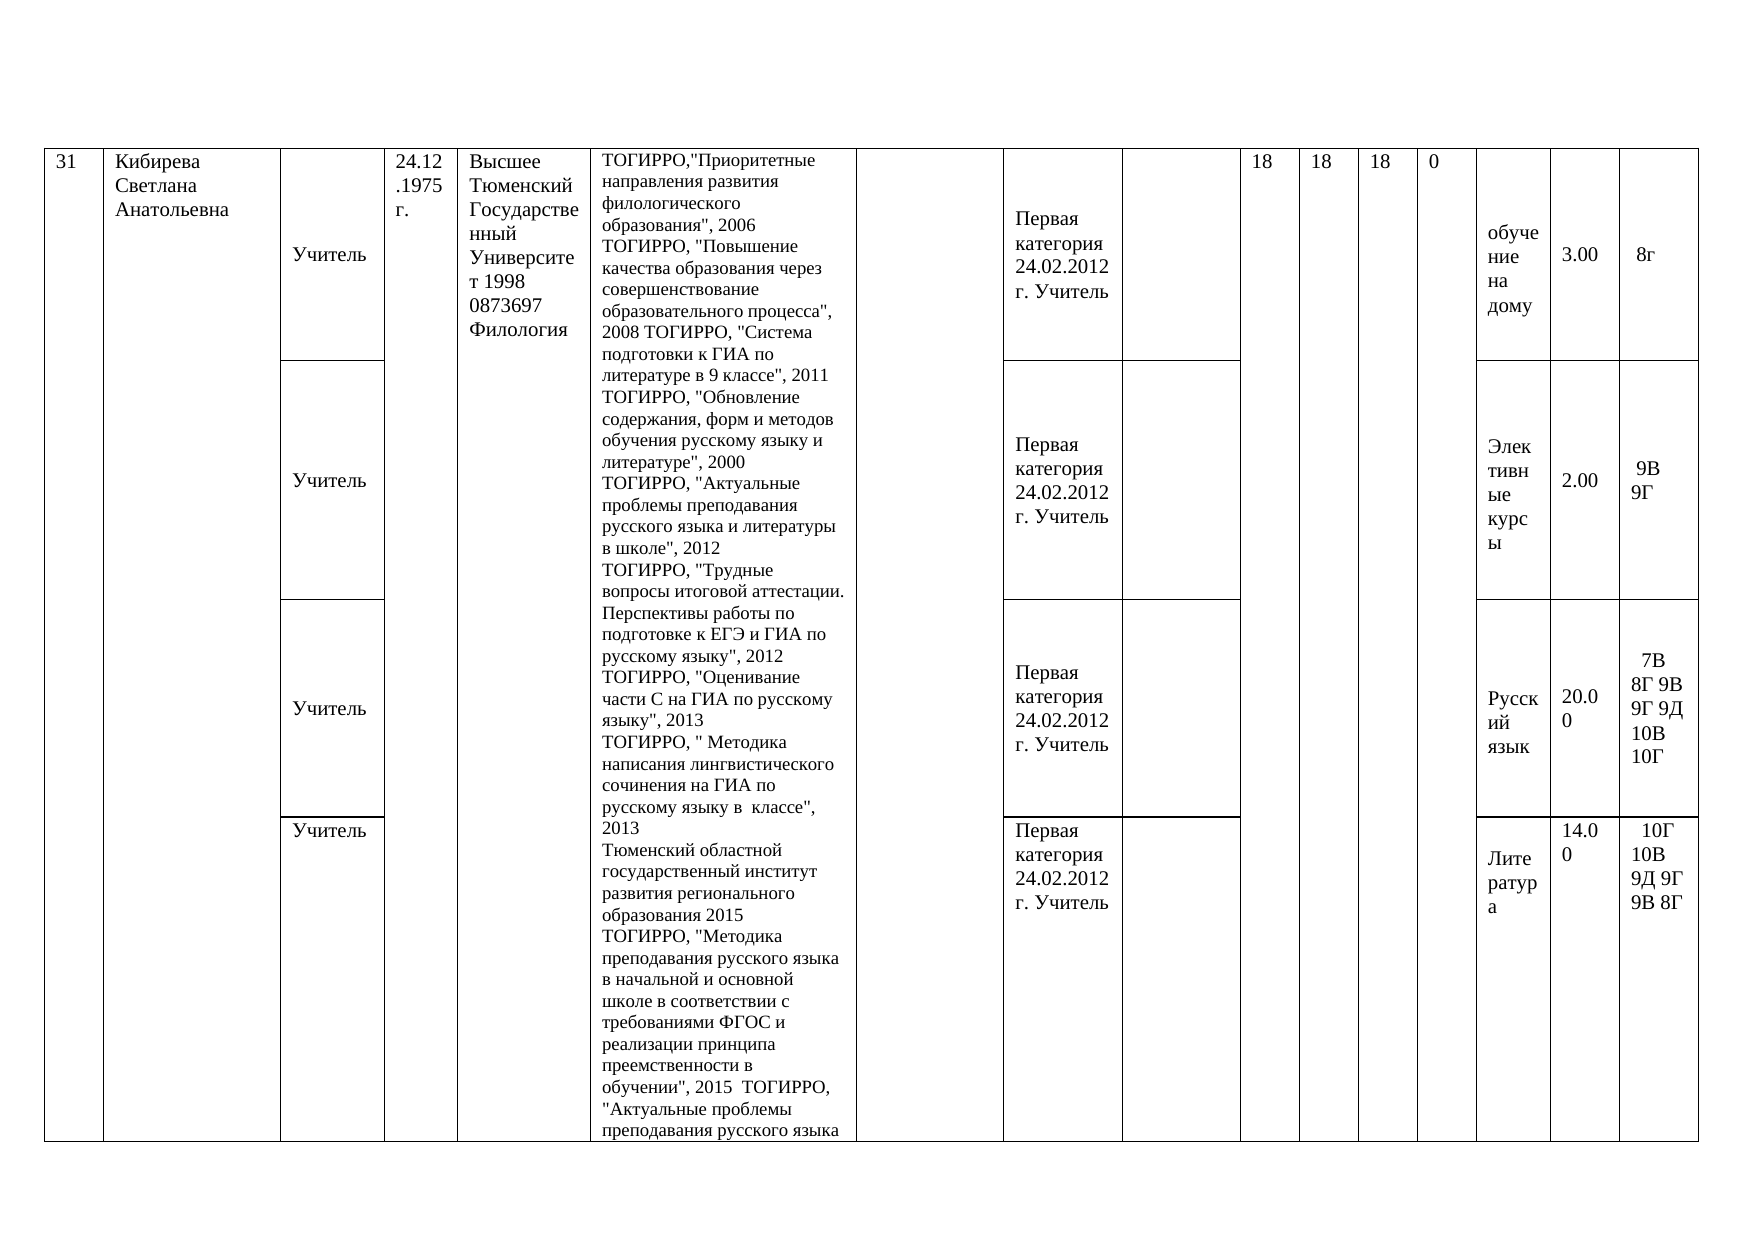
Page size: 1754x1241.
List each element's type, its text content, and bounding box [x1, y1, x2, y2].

table_cell 18 [1300, 149, 1358, 1141]
table_cell Кибирева Светлана Анатольевна [104, 149, 280, 1141]
table_cell 10Г 10В 9Д 9Г 9В 8Г [1620, 818, 1698, 1141]
table_cell 20.00 [1551, 600, 1619, 816]
table_cell 7В 8Г 9В 9Г 9Д 10В 10Г [1620, 600, 1698, 816]
table_cell 3.00 [1551, 149, 1619, 360]
table_cell 0 [1418, 149, 1476, 1141]
table_cell 18 [1359, 149, 1417, 1141]
table_cell 31 [45, 149, 103, 1141]
table_cell Элективные курсы [1477, 361, 1550, 599]
table_cell [1123, 600, 1240, 816]
table_cell Учитель [281, 149, 384, 360]
table_cell 14.00 [1551, 818, 1619, 1141]
table_cell Русский язык [1477, 600, 1550, 816]
table_cell Первая категория 24.02.2012г. Учитель [1004, 361, 1122, 599]
table_cell Учитель [281, 600, 384, 816]
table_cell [1004, 818, 1122, 1141]
table_cell Учитель [281, 818, 384, 1141]
table_cell [1123, 818, 1240, 1141]
table_cell Высшее Тюменский Государственный Университет 1998 0873697 Филология [458, 149, 590, 1141]
table_cell Учитель [281, 361, 384, 599]
table_cell Литература [1477, 818, 1550, 1141]
table_cell 2.00 [1551, 361, 1619, 599]
table_cell [1123, 361, 1240, 599]
table_cell [1123, 149, 1240, 360]
table_cell 9В 9Г [1620, 361, 1698, 599]
table_cell Первая категория 24.02.2012г. Учитель [1004, 149, 1122, 360]
table_cell ТОГИРРО,"Приоритетные направления развития филологического образования", 2006 ТОГИРРО, "Повышение качества образования через совершенствование образовательного процесса", 2008 ТОГИРРО, "Система подготовки к ГИА по литературе в 9 классе", 2011 ТОГИРРО, "Обновление содержания, форм и методов обучения русскому языку и литературе", 2000 ТОГИРРО, "Актуальные проблемы преподавания русского языка и литературы в школе", 2012 ТОГИРРО, "Трудные вопросы итоговой аттестации. Перспективы работы по подготовке к ЕГЭ и ГИА по русскому языку", 2012 ТОГИРРО, "Оценивание части С на ГИА по русскому языку", 2013 ТОГИРРО, " Методика написания лингвистического сочинения на ГИА по русскому языку в классе", 2013 Тюменский областной государственный институт развития регионального образования 2015 ТОГИРРО, "Методика преподавания русского языка в начальной и основной школе в соответствии с требованиями ФГОС и реализации принципа преемственности в обучении", 2015 ТОГИРРО, "Актуальные проблемы преподавания русского языка и литературы в школе в условиях перехода на ФГОС", 2016 ТОГИРРО "Особенности оценивания письменной части на ЕГЭ по русскому языку с присвоением статуса "основной эксперт" 2016 [591, 149, 856, 1141]
table_cell [857, 149, 1003, 1141]
table_cell 8г [1620, 149, 1698, 360]
table_cell обучение на дому [1477, 149, 1550, 360]
table_cell 24.12.1975г. [385, 149, 457, 1141]
table_cell 18 [1241, 149, 1299, 1141]
table_cell Первая категория 24.02.2012г. Учитель [1004, 600, 1122, 816]
